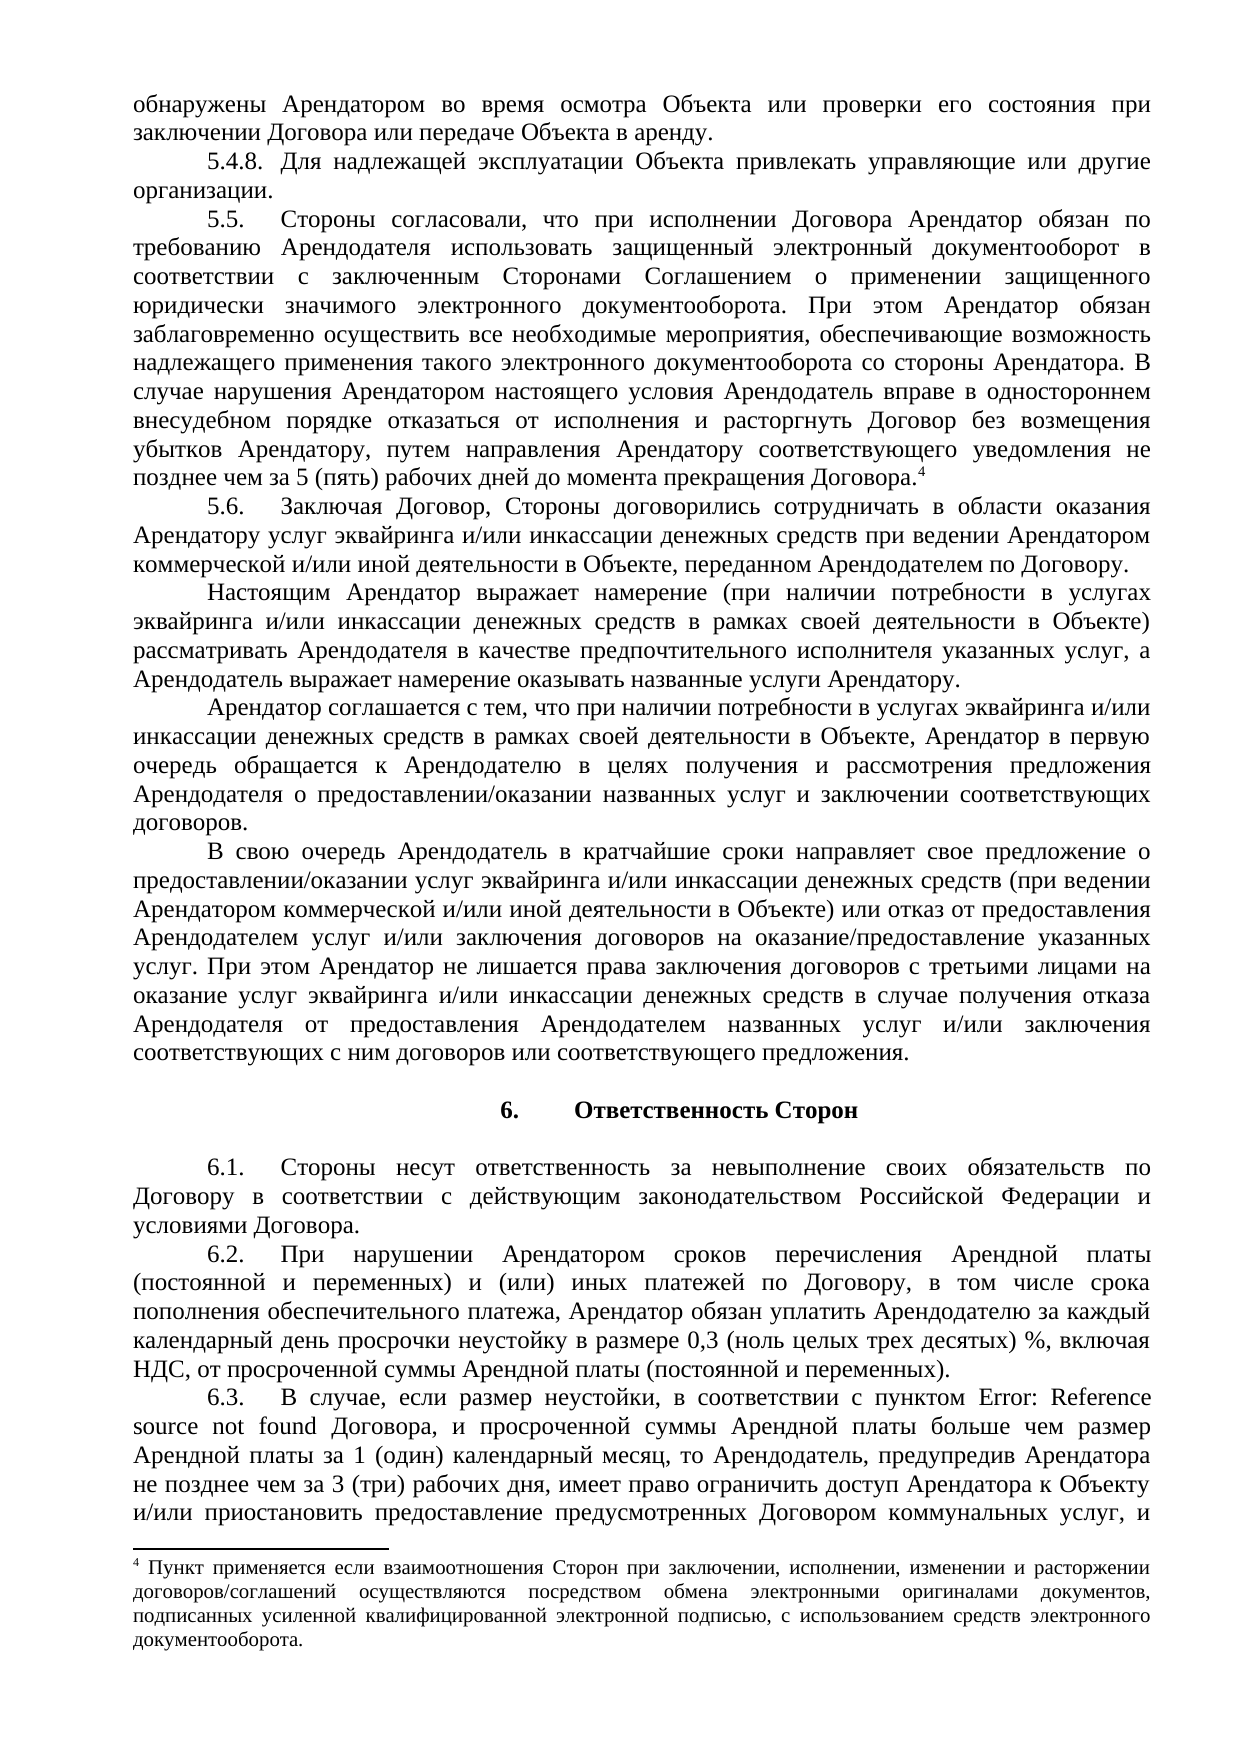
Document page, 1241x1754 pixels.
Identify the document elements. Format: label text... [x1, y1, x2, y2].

list Стороны несут ответственность за невыполнение своих обязательств по Договору в соответствии с действующим законодательством Российской Федерации и условиями Договора. [133, 1152, 1152, 1239]
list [133, 1382, 1152, 1526]
list Стороны согласовали, что при исполнении Договора Арендатор обязан по требованию Арендодателя использовать защищенный электронный документооборот в соответствии с заключенным Сторонами Соглашением о применении защищенного юридически значимого электронного документооборота. При этом Арендатор обязан заблаговременно осуществить все необходимые мероприятия, обеспечивающие возможность надлежащего применения такого электронного документооборота со стороны Арендатора. В случае нарушения Арендатором настоящего условия Арендодатель вправе в одностороннем внесудебном порядке отказаться от исполнения и расторгнуть Договор без возмещения убытков Арендатору, путем направления Арендатору соответствующего уведомления не позднее чем за 5 (пять) рабочих дней до момента прекращения Договора. [133, 204, 1152, 491]
list Заключая Договор, Стороны договорились сотрудничать в области оказания Арендатору услуг эквайринга и/или инкассации денежных средств при ведении Арендатором коммерческой и/или иной деятельности в Объекте, переданном Арендодателем по Договору. [133, 491, 1152, 577]
text Арендатор соглашается с тем, что при наличии потребности в услугах эквайринга и/или инкассации денежных средств в рамках своей деятельности в Объекте, Арендатор в первую очередь обращается к Арендодателю в целях получения и рассмотрения предложения Арендодателя о предоставлении/оказании названных услуг и заключении соответствующих договоров. [133, 692, 1152, 836]
list Для надлежащей эксплуатации Объекта привлекать управляющие или другие организации. [133, 146, 1152, 204]
list При нарушении Арендатором сроков перечисления Арендной платы (постоянной и переменных) и (или) иных платежей по Договору, в том числе срока пополнения обеспечительного платежа, Арендатор обязан уплатить Арендодателю за каждый календарный день просрочки неустойку в размере 0,3 (ноль целых трех десятых) %, включая НДС, от просроченной суммы Арендной платы (постоянной и переменных). [133, 1239, 1152, 1382]
text В свою очередь Арендодатель в кратчайшие сроки направляет свое предложение о предоставлении/оказании услуг эквайринга и/или инкассации денежных средств (при ведении Арендатором коммерческой и/или иной деятельности в Объекте) или отказ от предоставления Арендодателем услуг и/или заключения договоров на оказание/предоставление указанных услуг. При этом Арендатор не лишается права заключения договоров с третьими лицами на оказание услуг эквайринга и/или инкассации денежных средств в случае получения отказа Арендодателя от предоставления Арендодателем названных услуг и/или заключения соответствующих с ним договоров или соответствующего предложения. [133, 836, 1152, 1066]
list Ответственность Сторон [133, 1095, 1152, 1124]
text Настоящим Арендатор выражает намерение (при наличии потребности в услугах эквайринга и/или инкассации денежных средств в рамках своей деятельности в Объекте) рассматривать Арендодателя в качестве предпочтительного исполнителя указанных услуг, а Арендодатель выражает намерение оказывать названные услуги Арендатору. [133, 577, 1152, 692]
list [133, 89, 1152, 146]
